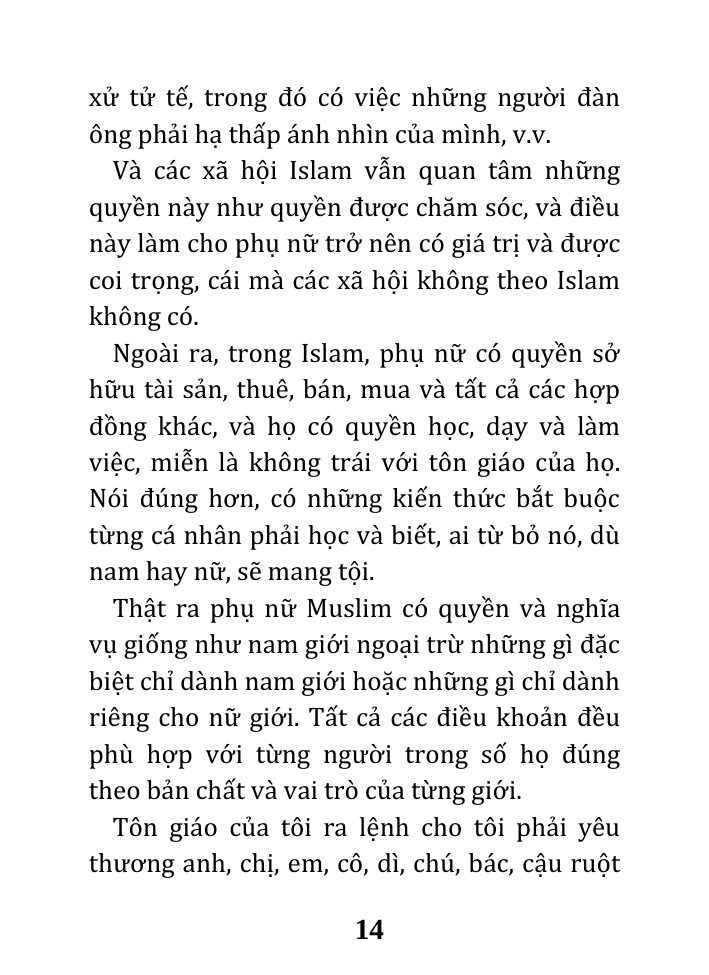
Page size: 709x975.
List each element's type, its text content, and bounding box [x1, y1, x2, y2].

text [89, 810, 620, 878]
text Và các xã hội Islam vẫn quan tâm những quyền này như quyền được chăm sóc, và điều này làm cho phụ nữ trở nên có giá trị và được coi trọng, cái mà các xã hội không theo Islam không có. [89, 154, 620, 332]
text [89, 81, 620, 149]
text Thật ra phụ nữ Muslim có quyền và nghĩa vụ giống như nam giới ngoại trừ những gì đặc biệt chỉ dành nam giới hoặc những gì chỉ dành riêng cho nữ giới. Tất cả các điều khoản đều phù hợp với từng người trong số họ đúng theo bản chất và vai trò của từng giới. [89, 591, 620, 806]
text Ngoài ra, trong Islam, phụ nữ có quyền sở hữu tài sản, thuê, bán, mua và tất cả các hợp đồng khác, và họ có quyền học, dạy và làm việc, miễn là không trái với tôn giáo của họ. Nói đúng hơn, có những kiến ​​thức bắt buộc từng cá nhân phải học và biết, ai từ bỏ nó, dù nam hay nữ, sẽ mang tội. [89, 336, 620, 587]
